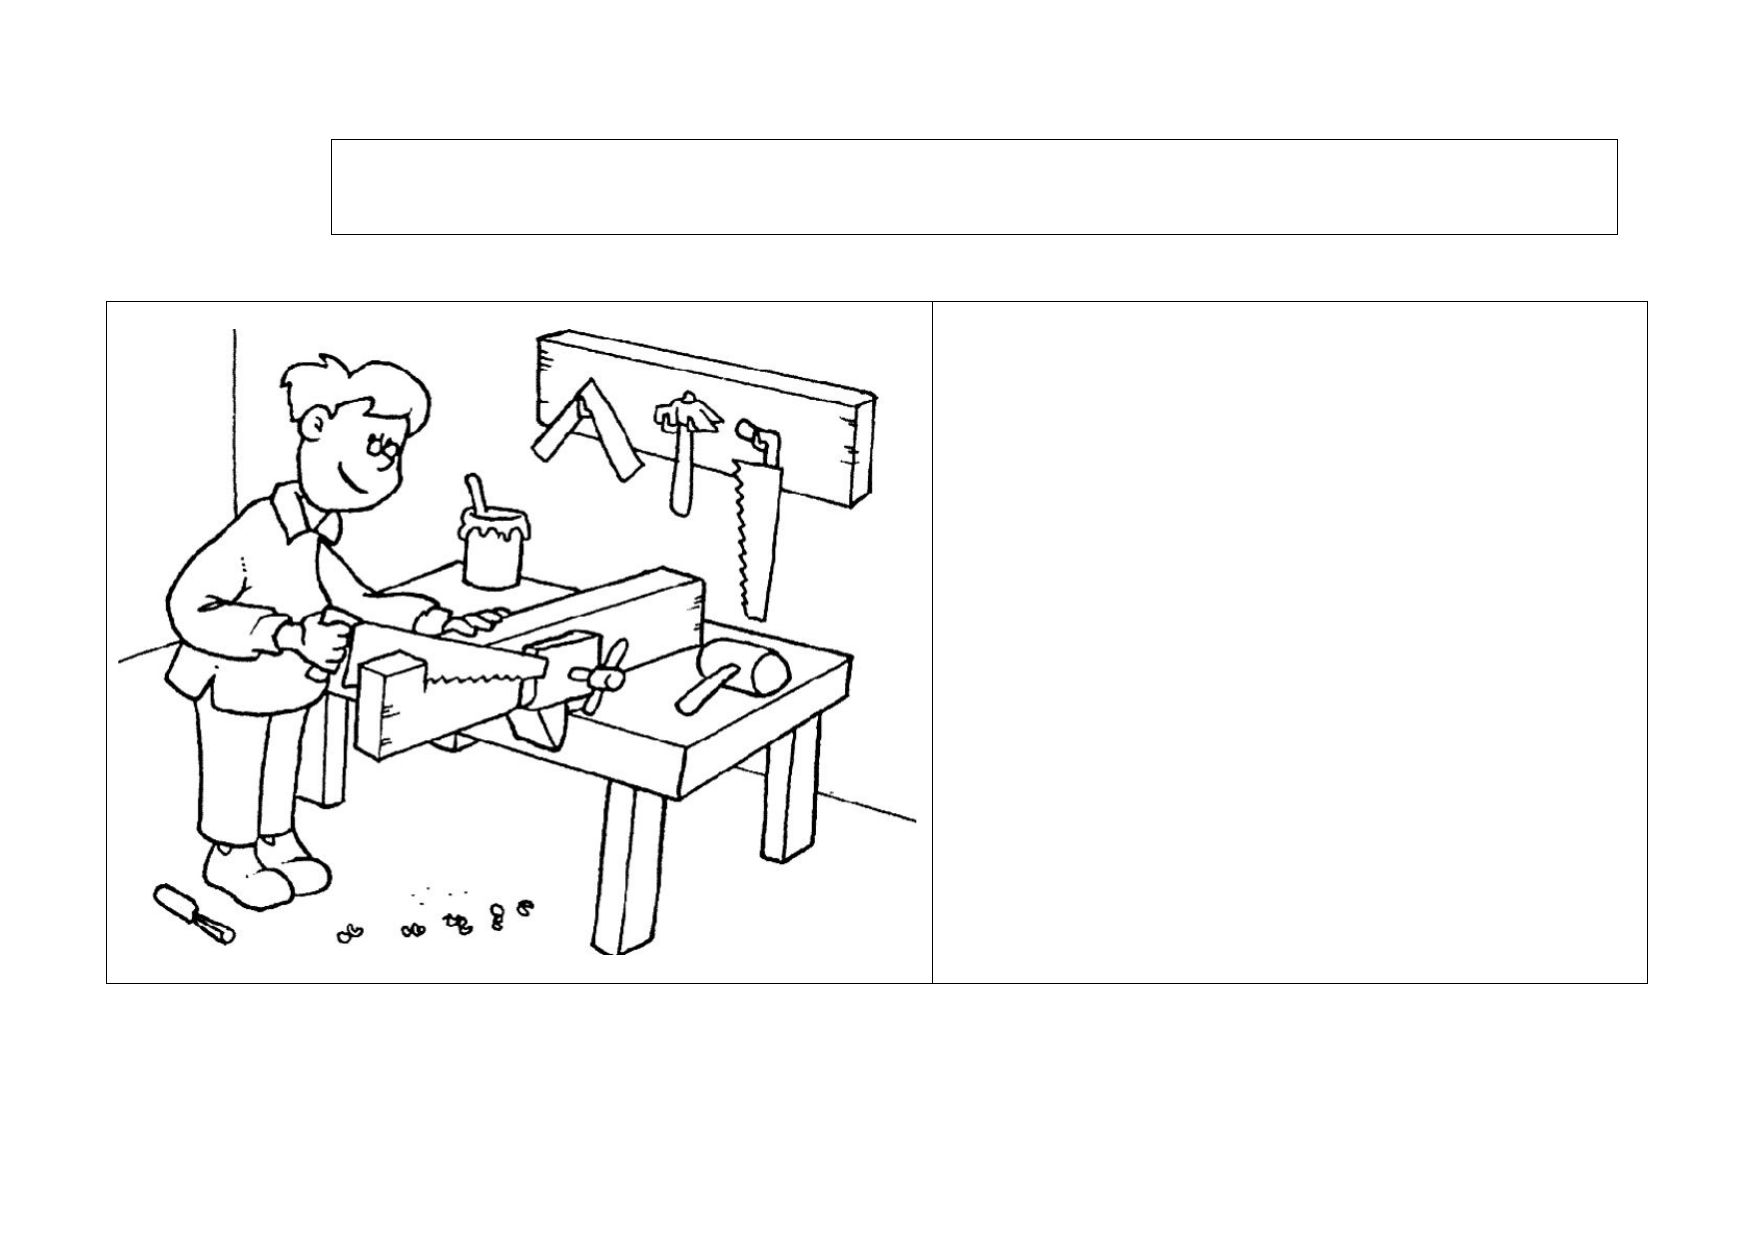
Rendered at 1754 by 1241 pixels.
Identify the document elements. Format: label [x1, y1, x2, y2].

table_header [107, 302, 932, 983]
picture [118, 329, 917, 955]
table_header [933, 302, 1647, 983]
